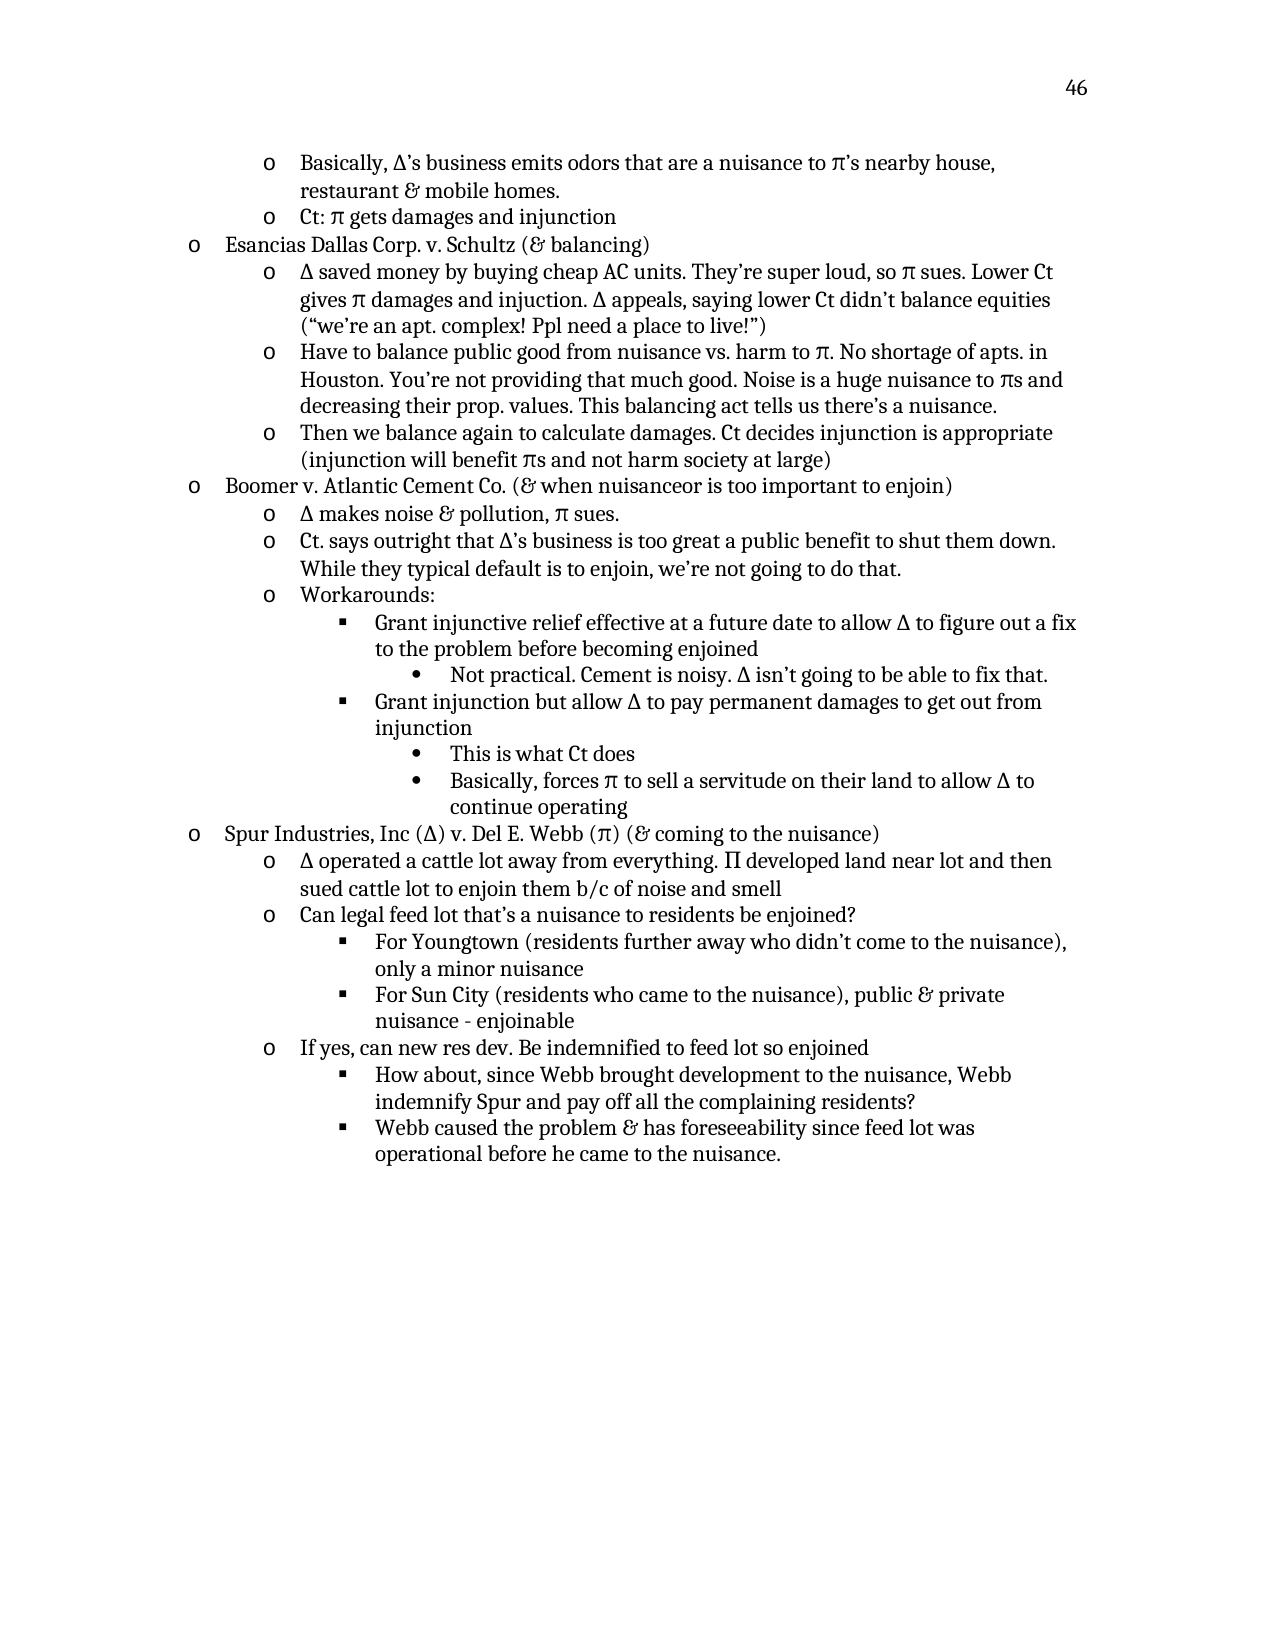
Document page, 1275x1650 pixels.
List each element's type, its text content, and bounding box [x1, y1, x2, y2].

list Esancias Dallas Corp. v. Schultz (& balancing) [187, 231, 1087, 259]
list This is what Ct does [412, 741, 1087, 768]
list Can legal feed lot that’s a nuisance to residents be enjoined? [262, 902, 1087, 929]
list ∆ operated a cattle lot away from everything. Π developed land near lot and then sued cattle lot to enjoin them b/c of noise and smell [262, 848, 1087, 902]
list If yes, can new res dev. Be indemnified to feed lot so enjoined [262, 1034, 1087, 1062]
list Boomer v. Atlantic Cement Co. (& when nuisanceor is too important to enjoin) [187, 473, 1087, 501]
list Ct: π gets damages and injunction [262, 204, 1087, 231]
list Have to balance public good from nuisance vs. harm to π. No shortage of apts. in Houston. You’re not providing that much good. Noise is a huge nuisance to πs and decreasing their prop. values. This balancing act tells us there’s a nuisance. [262, 339, 1087, 419]
list Grant injunctive relief effective at a future date to allow ∆ to figure out a fix to the problem before becoming enjoined [337, 609, 1087, 662]
list Webb caused the problem & has foreseeability since feed lot was operational before he came to the nuisance. [337, 1115, 1087, 1167]
list Basically, ∆’s business emits odors that are a nuisance to π’s nearby house, restaurant & mobile homes. [262, 150, 1087, 204]
list ∆ makes noise & pollution, π sues. [262, 501, 1087, 528]
list Workarounds: [262, 582, 1087, 609]
list Not practical. Cement is noisy. ∆ isn’t going to be able to fix that. [412, 662, 1087, 688]
list For Youngtown (residents further away who didn’t come to the nuisance), only a minor nuisance [337, 929, 1087, 982]
list Basically, forces π to sell a servitude on their land to allow ∆ to continue operating [412, 768, 1087, 820]
list Ct. says outright that ∆’s business is too great a public benefit to shut them down. While they typical default is to enjoin, we’re not going to do that. [262, 528, 1087, 582]
list Spur Industries, Inc (∆) v. Del E. Webb (π) (& coming to the nuisance) [187, 820, 1087, 848]
list Then we balance again to calculate damages. Ct decides injunction is appropriate (injunction will benefit πs and not harm society at large) [262, 419, 1087, 473]
list For Sun City (residents who came to the nuisance), public & private nuisance - enjoinable [337, 982, 1087, 1034]
list ∆ saved money by buying cheap AC units. They’re super loud, so π sues. Lower Ct gives π damages and injuction. ∆ appeals, saying lower Ct didn’t balance equities (“we’re an apt. complex! Ppl need a place to live!”) [262, 259, 1087, 339]
list How about, since Webb brought development to the nuisance, Webb indemnify Spur and pay off all the complaining residents? [337, 1062, 1087, 1115]
list Grant injunction but allow ∆ to pay permanent damages to get out from injunction [337, 688, 1087, 741]
